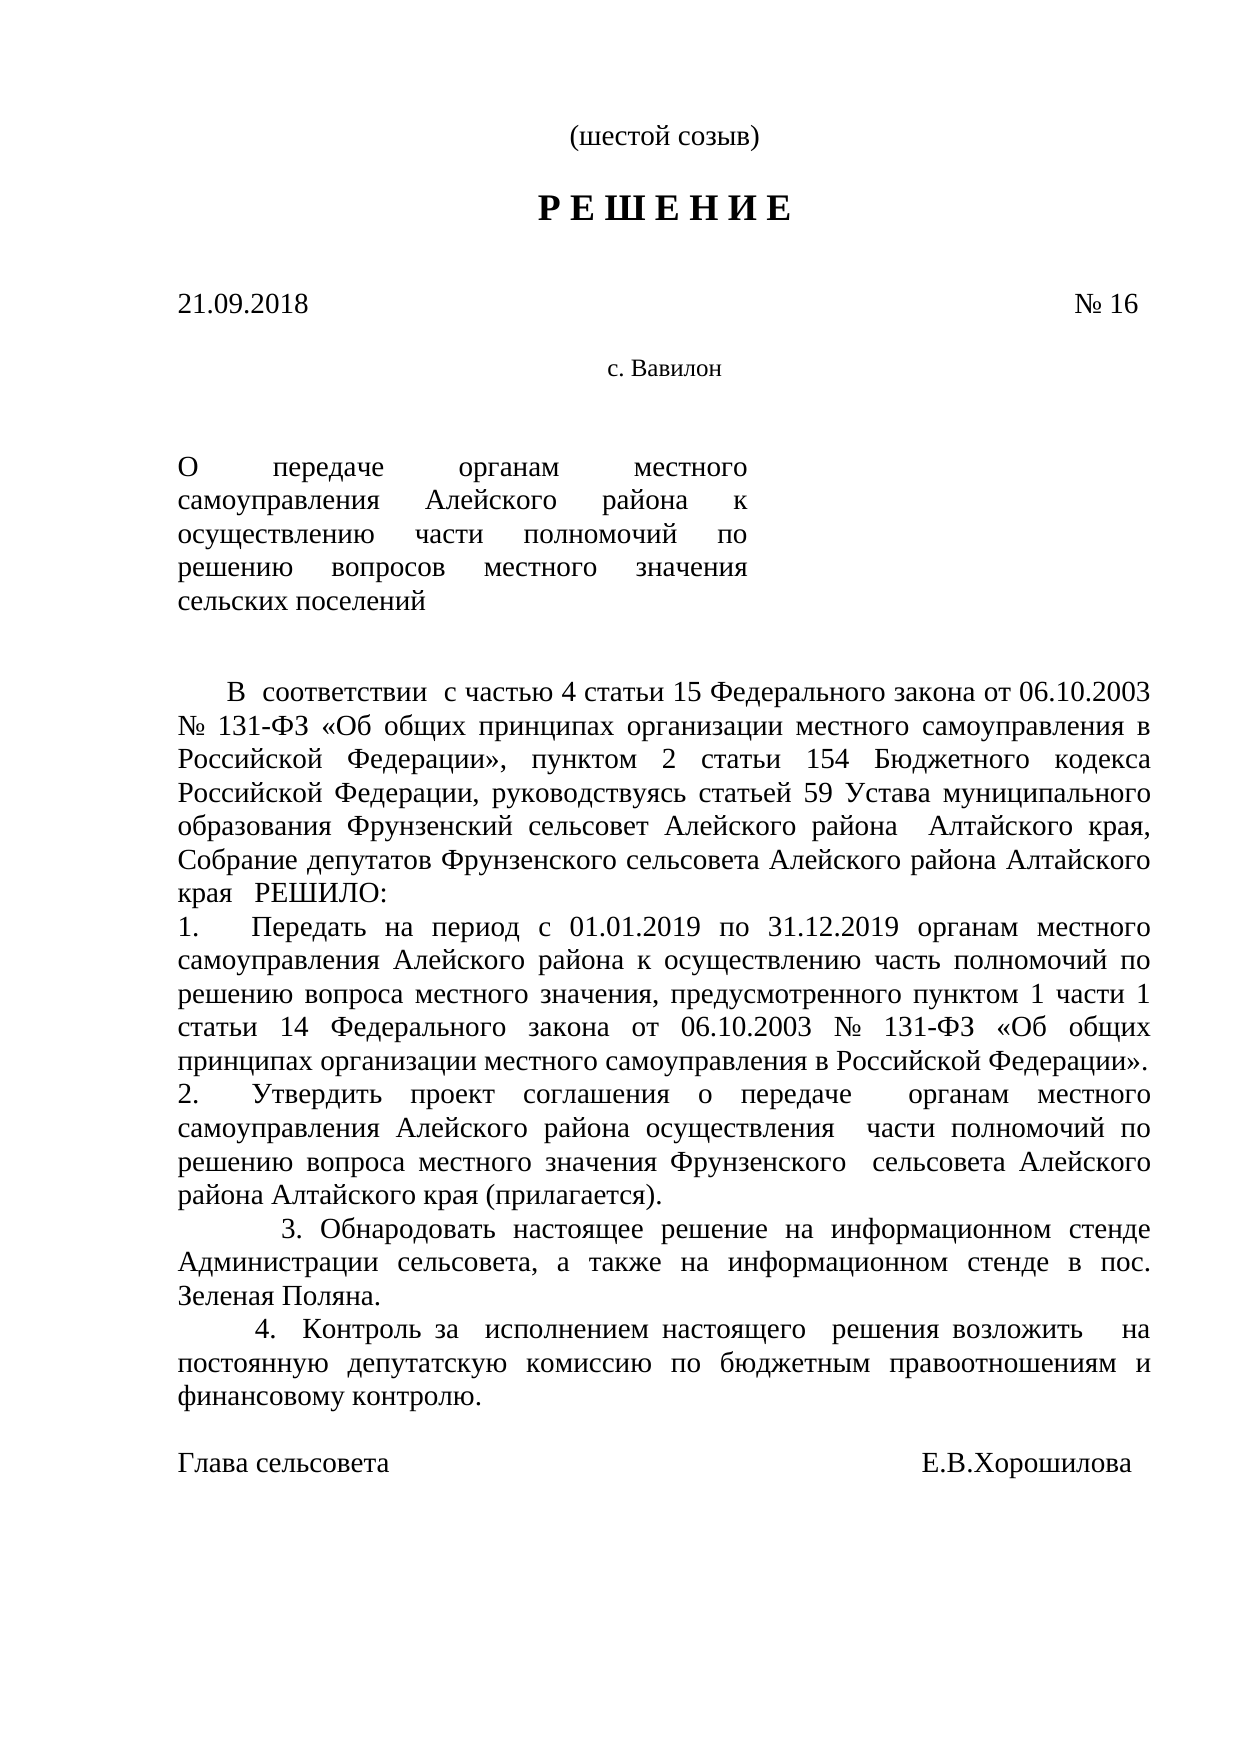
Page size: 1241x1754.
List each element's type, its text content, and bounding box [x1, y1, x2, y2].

text В соответствии с частью 4 статьи 15 Федерального закона от 06.10.2003 № 131-ФЗ «Об общих принципах организации местного самоуправления в Российской Федерации», пунктом 2 статьи 154 Бюджетного кодекса Российской Федерации, руководствуясь статьей 59 Устава муниципального образования Фрунзенский сельсовет Алейского района Алтайского края, Собрание депутатов Фрунзенского сельсовета Алейского района Алтайского края РЕШИЛО: [177, 674, 1152, 909]
text с. Вавилон [177, 353, 1152, 382]
text Глава сельсовета Е.В.Хорошилова [177, 1446, 1152, 1479]
text Р Е Ш Е Н И Е [177, 185, 1152, 228]
text (шестой созыв) [177, 118, 1152, 152]
text 21.09.2018 № 16 [177, 286, 1152, 319]
list Утвердить проект соглашения о передаче органам местного самоуправления Алейского района осуществления части полномочий по решению вопроса местного значения Фрунзенского сельсовета Алейского района Алтайского края (прилагается). [177, 1077, 1152, 1211]
table_header О передаче органам местного самоуправления Алейского района к осуществлению части полномочий по решению вопросов местного значения сельских поселений [166, 449, 759, 617]
text 3. Обнародовать настоящее решение на информационном стенде Администрации сельсовета, а также на информационном стенде в пос. Зеленая Поляна. [177, 1211, 1152, 1311]
text 4. Контроль за исполнением настоящего решения возложить на постоянную депутатскую комиссию по бюджетным правоотношениям и финансовому контролю. [177, 1311, 1152, 1412]
list Передать на период с 01.01.2019 по 31.12.2019 органам местного самоуправления Алейского района к осуществлению часть полномочий по решению вопроса местного значения, предусмотренного пунктом 1 части 1 статьи 14 Федерального закона от 06.10.2003 № 131-ФЗ «Об общих принципах организации местного самоуправления в Российской Федерации». [177, 909, 1152, 1077]
